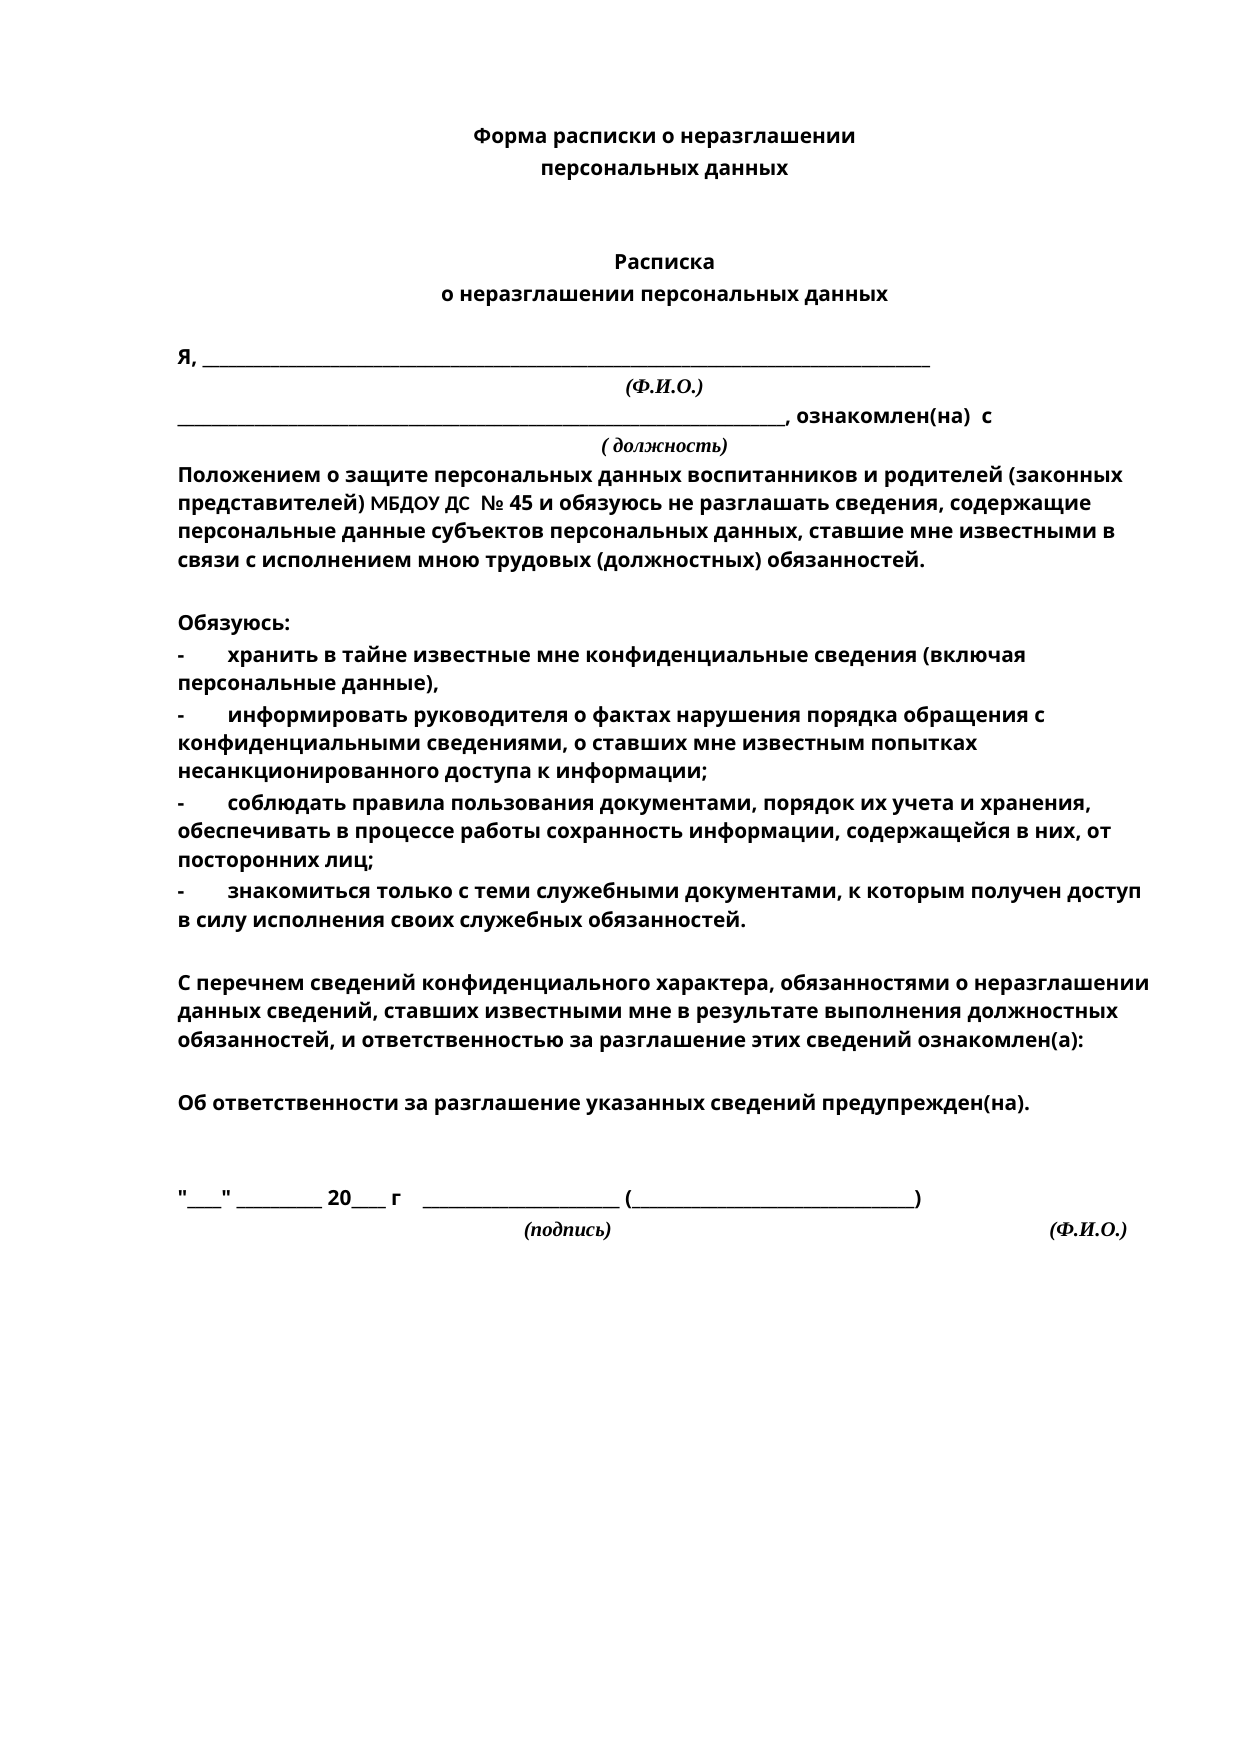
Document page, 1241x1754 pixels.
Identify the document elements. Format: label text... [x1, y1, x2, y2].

text (Ф.И.О.) [177, 374, 1152, 398]
text Форма расписки о неразглашении [177, 121, 1152, 150]
text "____" __________ 20____ г _______________________ (_________________________________) [177, 1183, 1152, 1211]
text Положением о защите персональных данных воспитанников и родителей (законных представителей) МБДОУ ДС № 45 и обязуюсь не разглашать сведения, содержащие персональные данные субъектов персональных данных, ставшие мне известными в связи с исполнением мною трудовых (должностных) обязанностей. [177, 460, 1152, 573]
text _______________________________________________________________________, ознакомлен(на) с [177, 401, 1152, 429]
text Обязуюсь: [177, 608, 1152, 637]
text Об ответственности за разглашение указанных сведений предупрежден(на). [177, 1088, 1152, 1117]
text - знакомиться только с теми служебными документами, к которым получен доступ в силу исполнения своих служебных обязанностей. [177, 877, 1152, 933]
text - информировать руководителя о фактах нарушения порядка обращения с конфиденциальными сведениями, о ставших мне известным попытках несанкционированного доступа к информации; [177, 700, 1152, 785]
text (подпись) (Ф.И.О.) [177, 1214, 1152, 1243]
text - соблюдать правила пользования документами, порядок их учета и хранения, обеспечивать в процессе работы сохранность информации, содержащейся в них, от посторонних лиц; [177, 788, 1152, 873]
text С перечнем сведений конфиденциального характера, обязанностями о неразглашении данных сведений, ставших известными мне в результате выполнения должностных обязанностей, и ответственностью за разглашение этих сведений ознакомлен(а): [177, 968, 1152, 1053]
text Расписка [177, 247, 1152, 276]
text ( должность) [177, 432, 1152, 457]
text персональных данных [177, 153, 1152, 181]
text о неразглашении персональных данных [177, 279, 1152, 307]
text Я, _____________________________________________________________________________________ [177, 342, 1152, 371]
text - хранить в тайне известные мне конфиденциальные сведения (включая персональные данные), [177, 640, 1152, 697]
